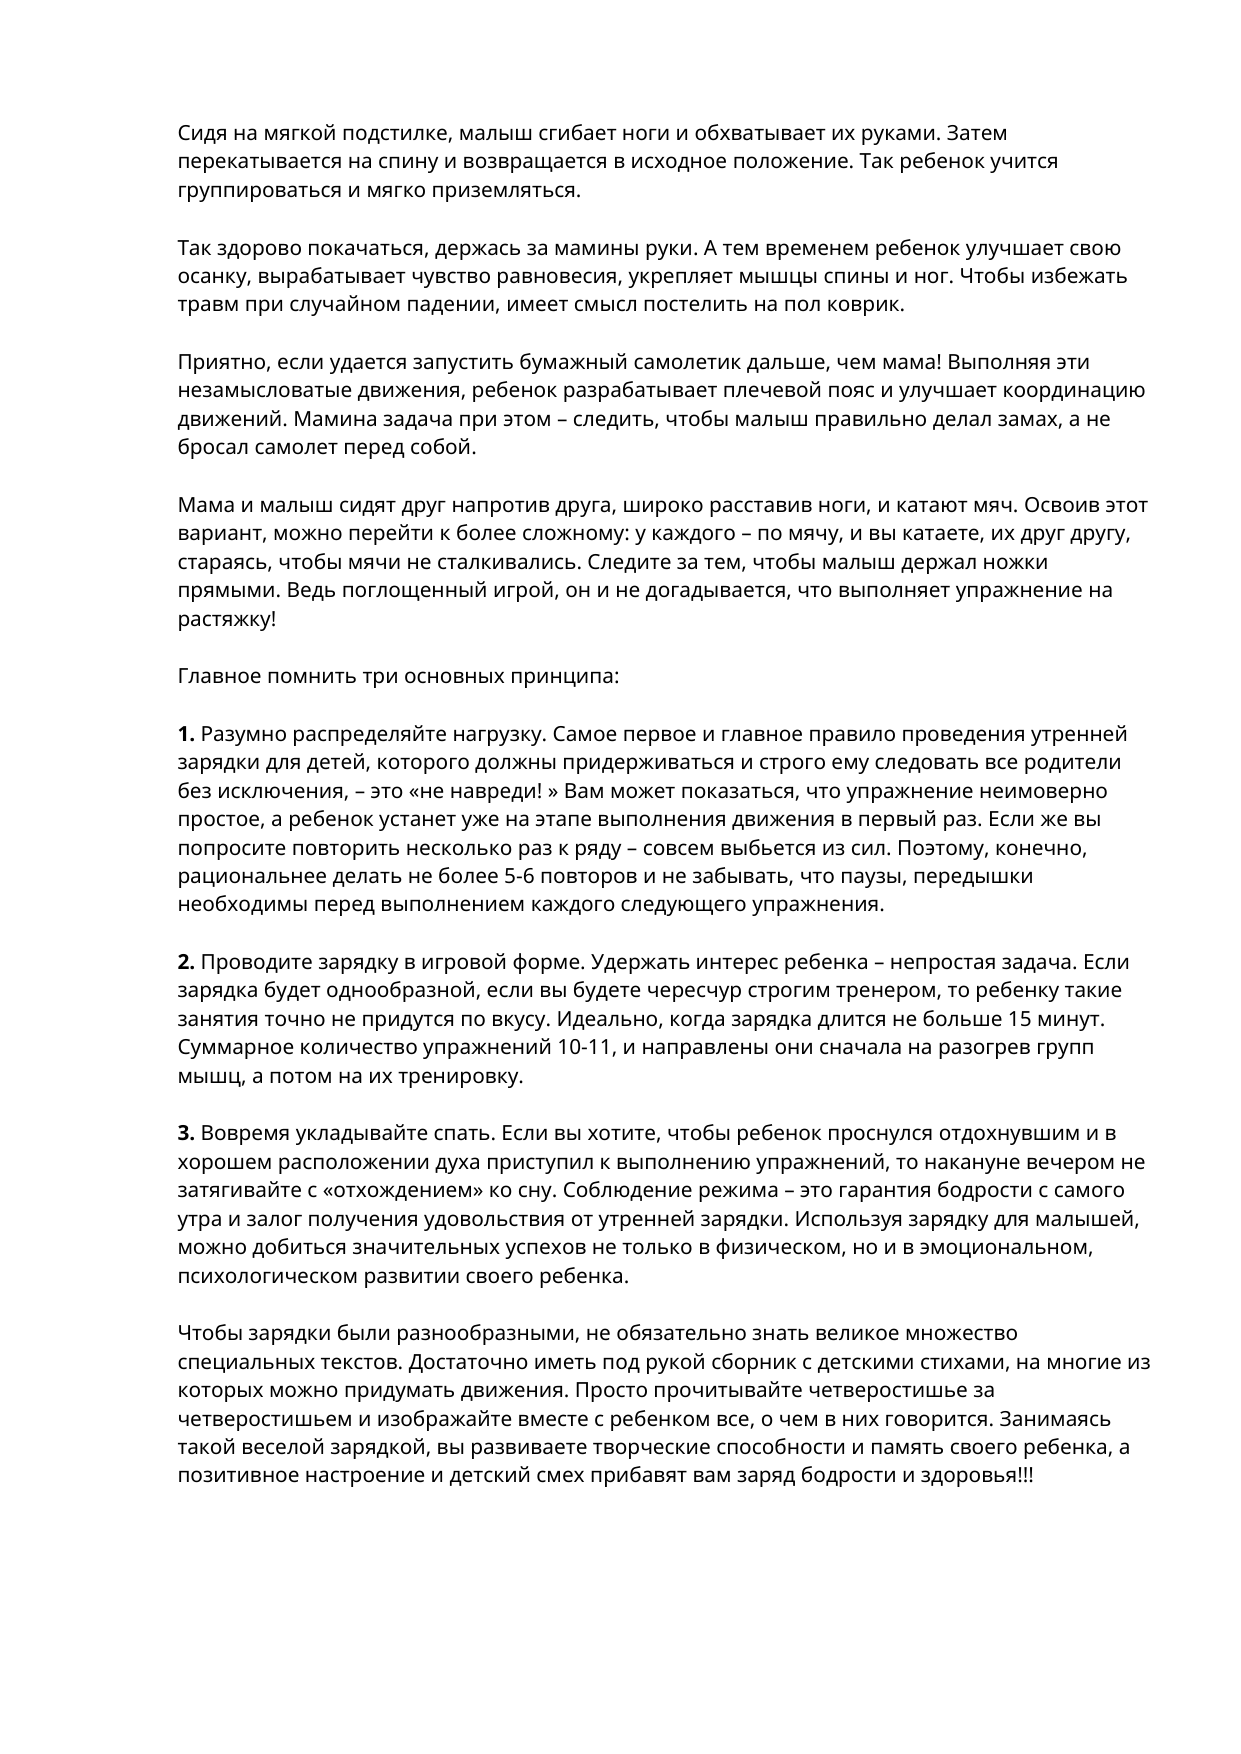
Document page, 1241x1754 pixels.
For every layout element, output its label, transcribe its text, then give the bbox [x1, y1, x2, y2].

text Чтобы зарядки были разнообразными, не обязательно знать великое множество специальных текстов. Достаточно иметь под рукой сборник с детскими стихами, на многие из которых можно придумать движения. Просто прочитывайте четверостишье за четверостишьем и изображайте вместе с ребенком все, о чем в них говорится. Занимаясь такой веселой зарядкой, вы развиваете творческие способности и память своего ребенка, а позитивное настроение и детский смех прибавят вам заряд бодрости и здоровья!!! [177, 1318, 1152, 1489]
text 2. Проводите зарядку в игровой форме. Удержать интерес ребенка – непростая задача. Если зарядка будет однообразной, если вы будете чересчур строгим тренером, то ребенку такие занятия точно не придутся по вкусу. Идеально, когда зарядка длится не больше 15 минут. Суммарное количество упражнений 10-11, и направлены они сначала на разогрев групп мышц, а потом на их тренировку. [177, 947, 1152, 1089]
text Главное помнить три основных принципа: [177, 661, 1152, 690]
text 3. Вовремя укладывайте спать. Если вы хотите, чтобы ребенок проснулся отдохнувшим и в хорошем расположении духа приступил к выполнению упражнений, то накануне вечером не затягивайте с «отхождением» ко сну. Соблюдение режима – это гарантия бодрости с самого утра и залог получения удовольствия от утренней зарядки. Используя зарядку для малышей, можно добиться значительных успехов не только в физическом, но и в эмоциональном, психологическом развитии своего ребенка. [177, 1118, 1152, 1289]
text Приятно, если удается запустить бумажный самолетик дальше, чем мама! Выполняя эти незамысловатые движения, ребенок разрабатывает плечевой пояс и улучшает координацию движений. Мамина задача при этом – следить, чтобы малыш правильно делал замах, а не бросал самолет перед собой. [177, 347, 1152, 461]
text Сидя на мягкой подстилке, малыш сгибает ноги и обхватывает их руками. Затем перекатывается на спину и возвращается в исходное положение. Так ребенок учится группироваться и мягко приземляться. [177, 118, 1152, 203]
text Мама и малыш сидят друг напротив друга, широко расставив ноги, и катают мяч. Освоив этот вариант, можно перейти к более сложному: у каждого – по мячу, и вы катаете, их друг другу, стараясь, чтобы мячи не сталкивались. Следите за тем, чтобы малыш держал ножки прямыми. Ведь поглощенный игрой, он и не догадывается, что выполняет упражнение на растяжку! [177, 490, 1152, 632]
text Так здорово покачаться, держась за мамины руки. А тем временем ребенок улучшает свою осанку, вырабатывает чувство равновесия, укрепляет мышцы спины и ног. Чтобы избежать травм при случайном падении, имеет смысл постелить на пол коврик. [177, 233, 1152, 318]
text 1. Разумно распределяйте нагрузку. Самое первое и главное правило проведения утренней зарядки для детей, которого должны придерживаться и строго ему следовать все родители без исключения, – это «не навреди! » Вам может показаться, что упражнение неимоверно простое, а ребенок устанет уже на этапе выполнения движения в первый раз. Если же вы попросите повторить несколько раз к ряду – совсем выбьется из сил. Поэтому, конечно, рациональнее делать не более 5-6 повторов и не забывать, что паузы, передышки необходимы перед выполнением каждого следующего упражнения. [177, 719, 1152, 918]
